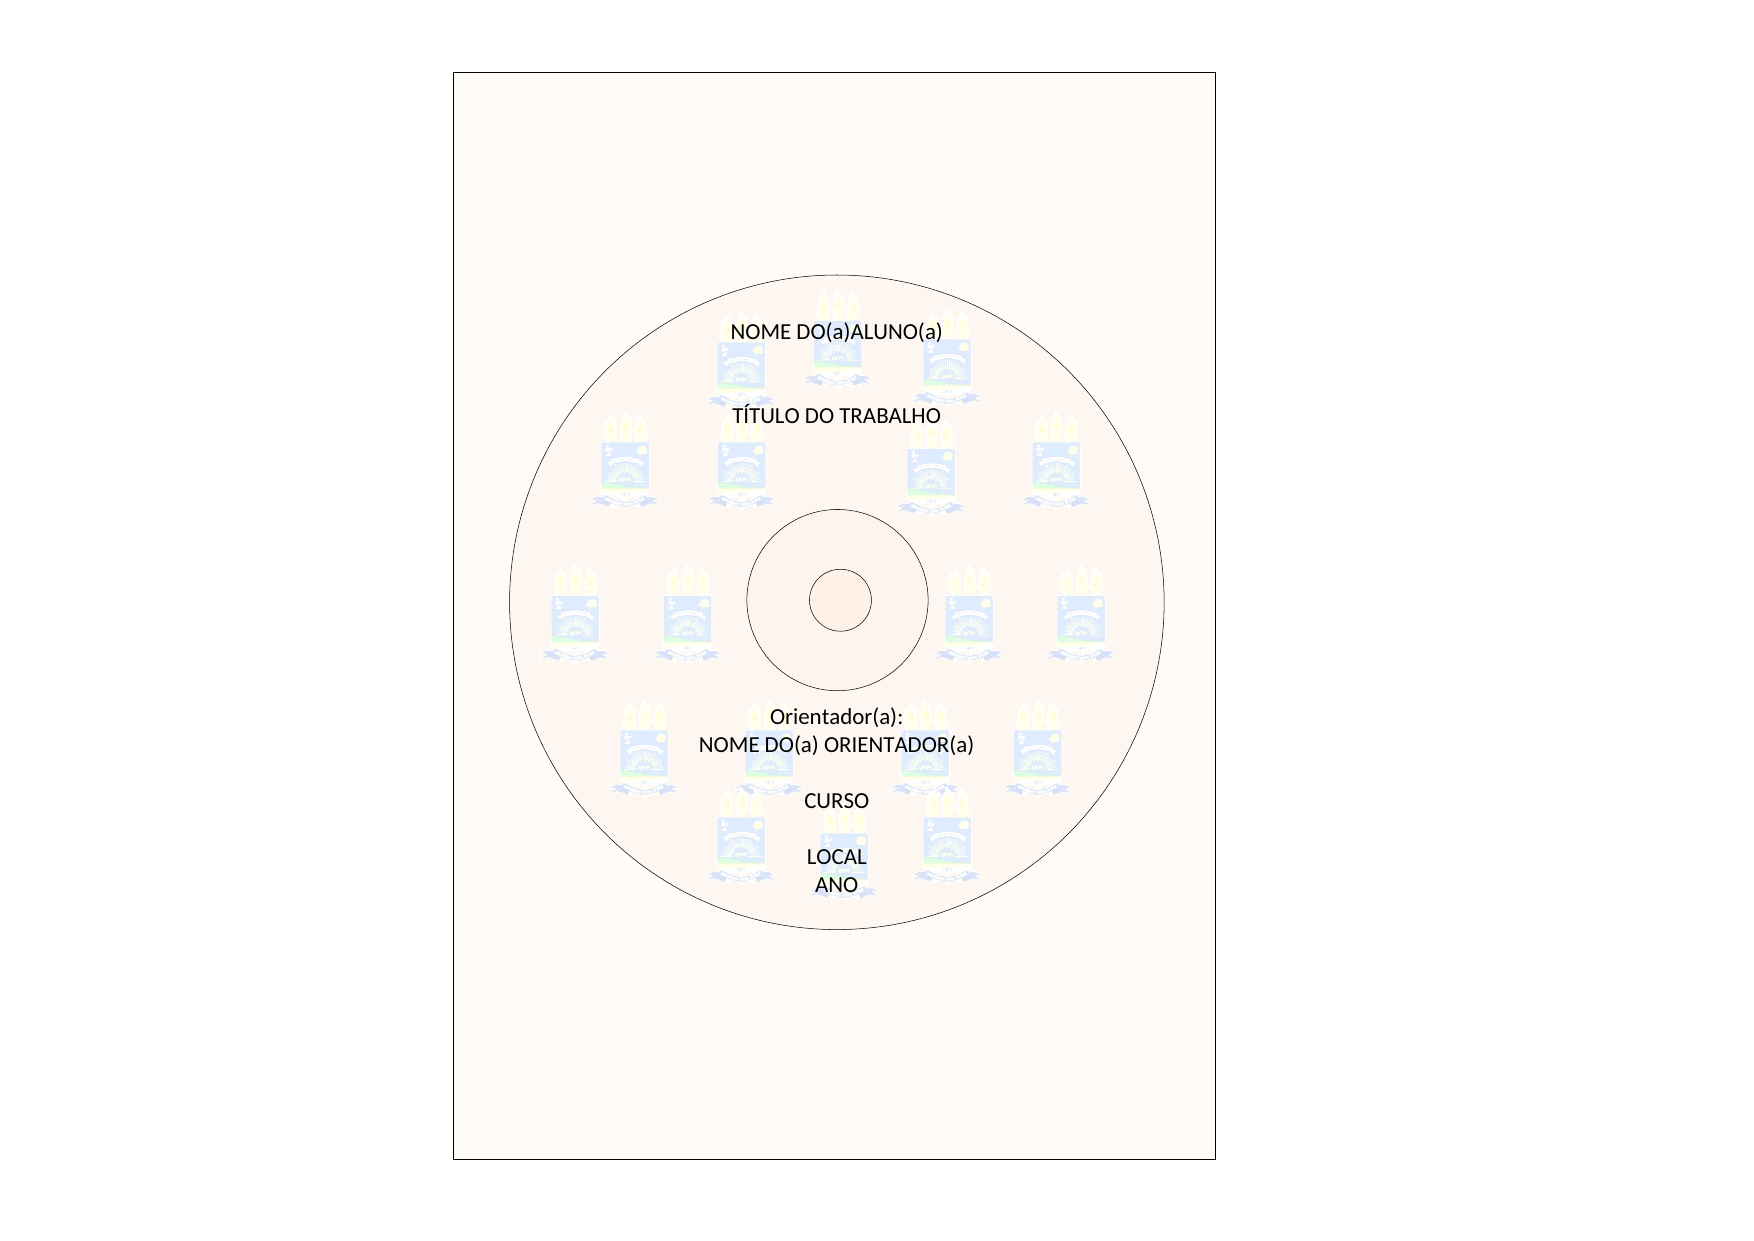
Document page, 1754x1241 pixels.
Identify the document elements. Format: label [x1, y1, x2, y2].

picture [609, 700, 679, 804]
picture [896, 418, 966, 523]
picture [809, 803, 879, 907]
picture [912, 309, 982, 413]
picture [803, 290, 872, 395]
picture [540, 565, 610, 670]
picture [890, 700, 982, 891]
picture [1046, 565, 1116, 670]
picture [1003, 700, 1072, 804]
picture [934, 565, 1004, 670]
picture [706, 312, 776, 516]
picture [590, 412, 660, 516]
picture [653, 565, 722, 670]
picture [706, 700, 804, 891]
picture [1021, 412, 1091, 516]
picture [803, 326, 807, 337]
